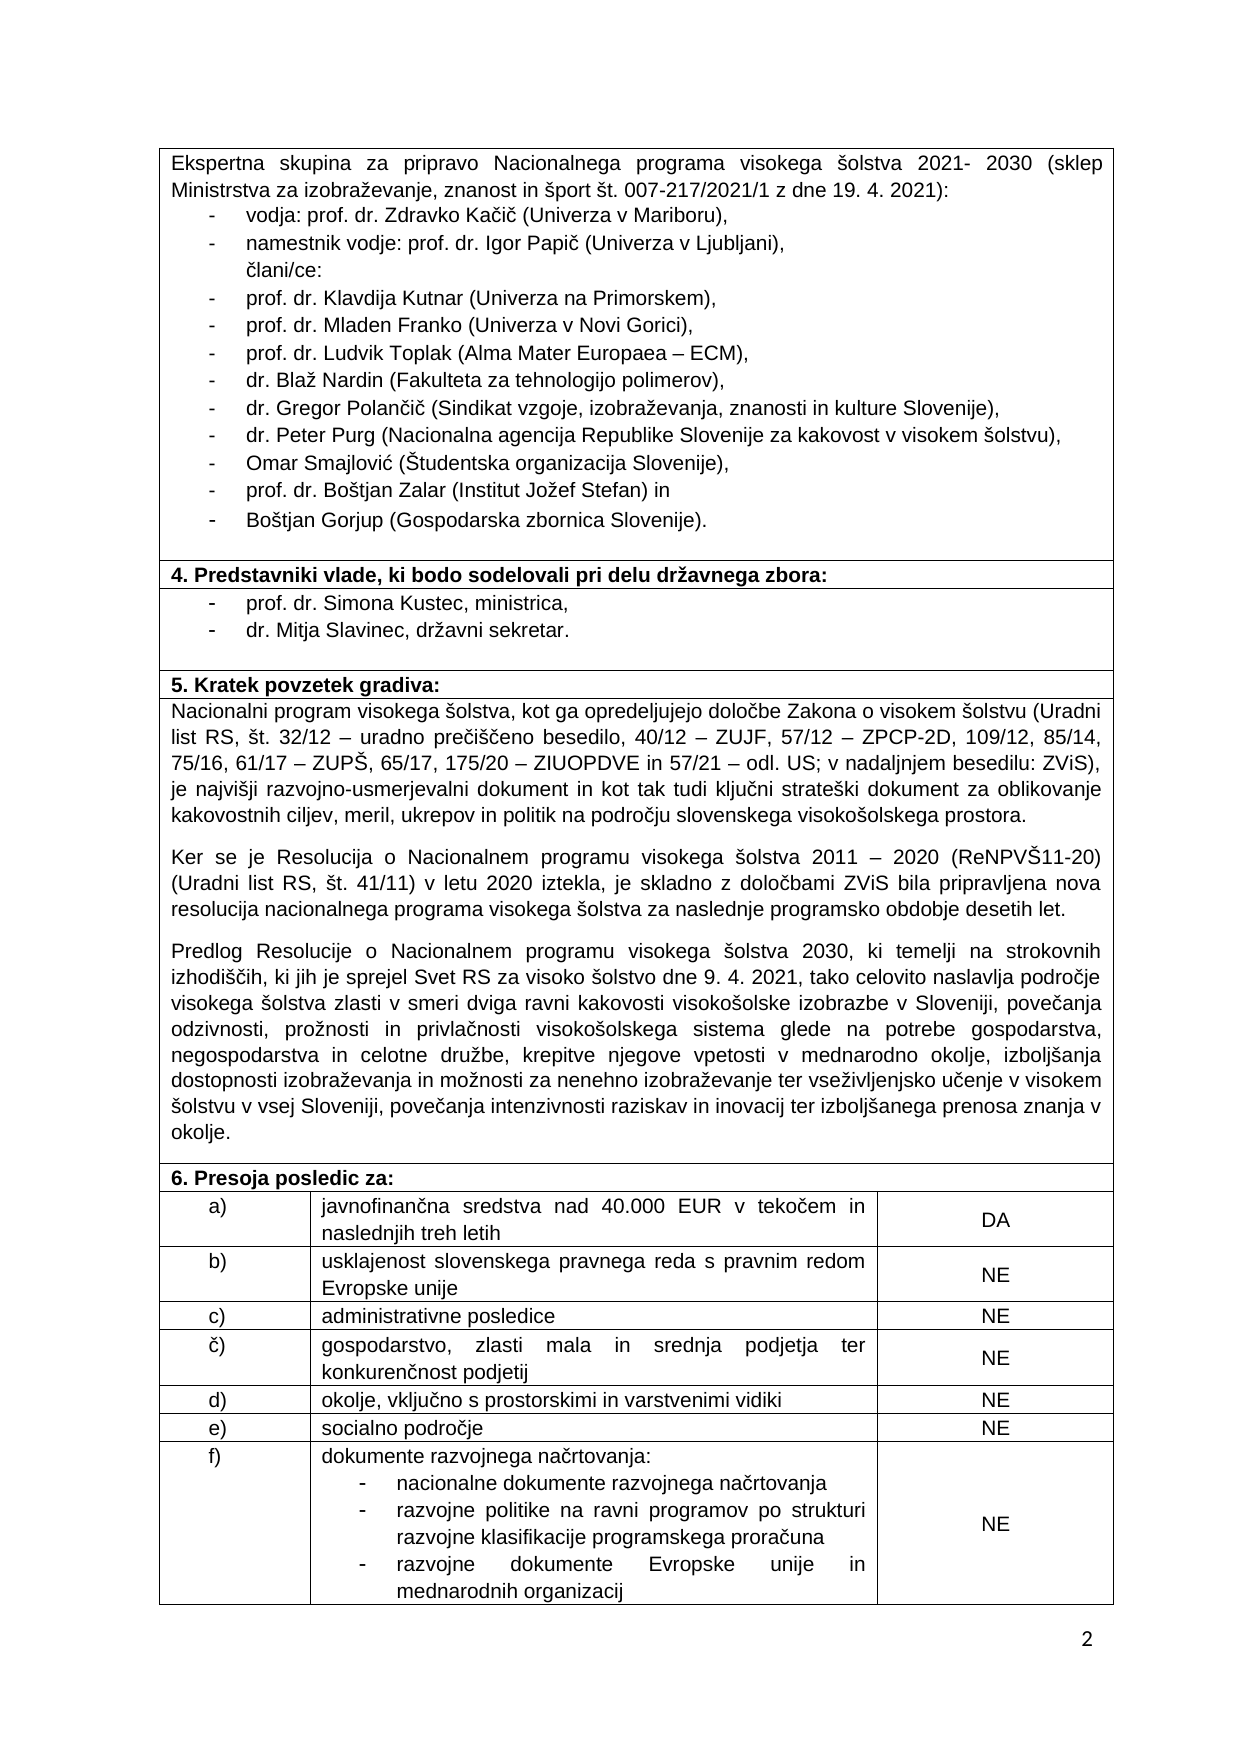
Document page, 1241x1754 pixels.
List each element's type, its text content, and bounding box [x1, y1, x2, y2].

table_cell DA [878, 1192, 1113, 1246]
table_cell NE [878, 1442, 1113, 1604]
table_cell prof. dr. Simona Kustec, ministrica, dr. Mitja Slavinec, državni sekretar. [160, 589, 1113, 670]
table_cell e) [160, 1414, 310, 1441]
table_cell okolje, vključno s prostorskimi in varstvenimi vidiki [311, 1386, 877, 1413]
table_cell NE [878, 1247, 1113, 1301]
table_cell NE [878, 1302, 1113, 1329]
table_cell NE [878, 1414, 1113, 1441]
table_cell c) [160, 1302, 310, 1329]
table_cell NE [878, 1330, 1113, 1384]
table_cell b) [160, 1247, 310, 1301]
table_cell usklajenost slovenskega pravnega reda s pravnim redom Evropske unije [311, 1247, 877, 1301]
table_cell 5. Kratek povzetek gradiva: [160, 671, 1113, 698]
table_cell č) [160, 1330, 310, 1384]
table_cell gospodarstvo, zlasti mala in srednja podjetja ter konkurenčnost podjetij [311, 1330, 877, 1384]
table_cell 6. Presoja posledic za: [160, 1164, 1113, 1191]
table_cell NE [878, 1386, 1113, 1413]
table_cell javnofinančna sredstva nad 40.000 EUR v tekočem in naslednjih treh letih [311, 1192, 877, 1246]
table_cell a) [160, 1192, 310, 1246]
table_cell socialno področje [311, 1414, 877, 1441]
table_cell d) [160, 1386, 310, 1413]
table_cell 4. Predstavniki vlade, ki bodo sodelovali pri delu državnega zbora: [160, 561, 1113, 588]
table_cell administrativne posledice [311, 1302, 877, 1329]
table_cell Nacionalni program visokega šolstva, kot ga opredeljujejo določbe Zakona o visokem šolstvu (Uradni list RS, št. 32/12 – uradno prečiščeno besedilo, 40/12 – ZUJF, 57/12 – ZPCP-2D, 109/12, 85/14, 75/16, 61/17 – ZUPŠ, 65/17, 175/20 – ZIUOPDVE in 57/21 – odl. US; v nadaljnjem besedilu: ZViS), je najvišji razvojno-usmerjevalni dokument in kot tak tudi ključni strateški dokument za oblikovanje kakovostnih ciljev, meril, ukrepov in politik na področju slovenskega visokošolskega prostora. Ker se je Resolucija o Nacionalnem programu visokega šolstva 2011 – 2020 (ReNPVŠ11-20) (Uradni list RS, št. 41/11) v letu 2020 iztekla, je skladno z določbami ZViS bila pripravljena nova resolucija nacionalnega programa visokega šolstva za naslednje programsko obdobje desetih let. Predlog Resolucije o Nacionalnem programu visokega šolstva 2030, ki temelji na strokovnih izhodiščih, ki jih je sprejel Svet RS za visoko šolstvo dne 9. 4. 2021, tako celovito naslavlja področje visokega šolstva zlasti v smeri dviga ravni kakovosti visokošolske izobrazbe v Sloveniji, povečanja odzivnosti, prožnosti in privlačnosti visokošolskega sistema glede na potrebe gospodarstva, negospodarstva in celotne družbe, krepitve njegove vpetosti v mednarodno okolje, izboljšanja dostopnosti izobraževanja in možnosti za nenehno izobraževanje ter vseživljenjsko učenje v visokem šolstvu v vsej Sloveniji, povečanja intenzivnosti raziskav in inovacij ter izboljšanega prenosa znanja v okolje. [160, 699, 1113, 1163]
table_cell dokumente razvojnega načrtovanja: nacionalne dokumente razvojnega načrtovanja razvojne politike na ravni programov po strukturi razvojne klasifikacije programskega proračuna razvojne dokumente Evropske unije in mednarodnih organizacij [311, 1442, 877, 1604]
table_cell Ekspertna skupina za pripravo Nacionalnega programa visokega šolstva 2021- 2030 (sklep Ministrstva za izobraževanje, znanost in šport št. 007-217/2021/1 z dne 19. 4. 2021): vodja: prof. dr. Zdravko Kačič (Univerza v Mariboru), namestnik vodje: prof. dr. Igor Papič (Univerza v Ljubljani), člani/ce: prof. dr. Klavdija Kutnar (Univerza na Primorskem), prof. dr. Mladen Franko (Univerza v Novi Gorici), prof. dr. Ludvik Toplak (Alma Mater Europaea – ECM), dr. Blaž Nardin (Fakulteta za tehnologijo polimerov), dr. Gregor Polančič (Sindikat vzgoje, izobraževanja, znanosti in kulture Slovenije), dr. Peter Purg (Nacionalna agencija Republike Slovenije za kakovost v visokem šolstvu), Omar Smajlović (Študentska organizacija Slovenije), prof. dr. Boštjan Zalar (Institut Jožef Stefan) in Boštjan Gorjup (Gospodarska zbornica Slovenije). [160, 149, 1113, 559]
table_cell f) [160, 1442, 310, 1604]
